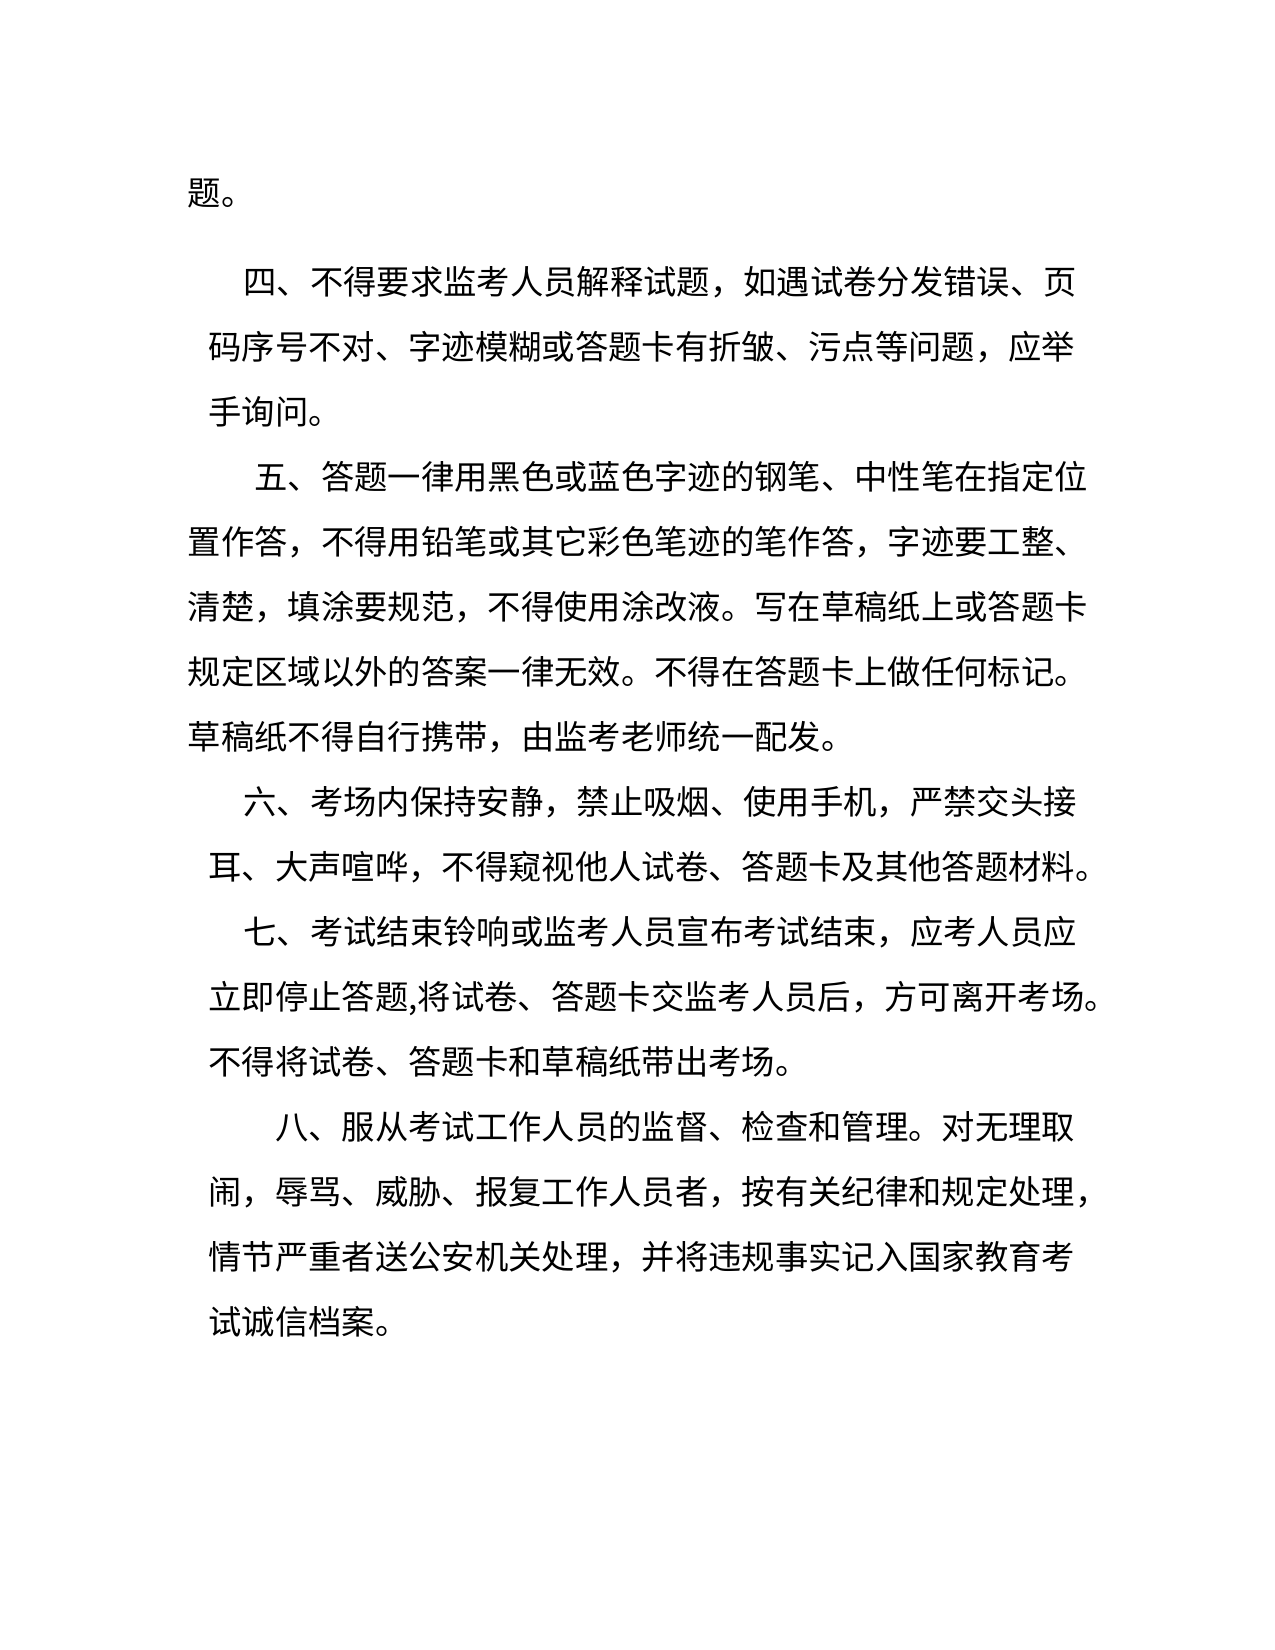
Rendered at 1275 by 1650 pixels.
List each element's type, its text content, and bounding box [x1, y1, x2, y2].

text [187, 159, 1087, 224]
text 五、答题一律用黑色或蓝色字迹的钢笔、中性笔在指定位置作答，不得用铅笔或其它彩色笔迹的笔作答，字迹要工整、清楚，填涂要规范，不得使用涂改液。写在草稿纸上或答题卡规定区域以外的答案一律无效。不得在答题卡上做任何标记。草稿纸不得自行携带，由监考老师统一配发。 [187, 443, 1087, 768]
text 七、考试结束铃响或监考人员宣布考试结束，应考人员应立即停止答题,将试卷、答题卡交监考人员后，方可离开考场。不得将试卷、答题卡和草稿纸带出考场。 [208, 898, 1087, 1093]
text 四、不得要求监考人员解释试题，如遇试卷分发错误、页码序号不对、字迹模糊或答题卡有折皱、污点等问题，应举手询问。 [208, 248, 1087, 443]
text 六、考场内保持安静，禁止吸烟、使用手机，严禁交头接耳、大声喧哗，不得窥视他人试卷、答题卡及其他答题材料。 [208, 768, 1087, 898]
text 八、服从考试工作人员的监督、检查和管理。对无理取闹，辱骂、威胁、报复工作人员者，按有关纪律和规定处理，情节严重者送公安机关处理，并将违规事实记入国家教育考试诚信档案。 [208, 1093, 1087, 1353]
